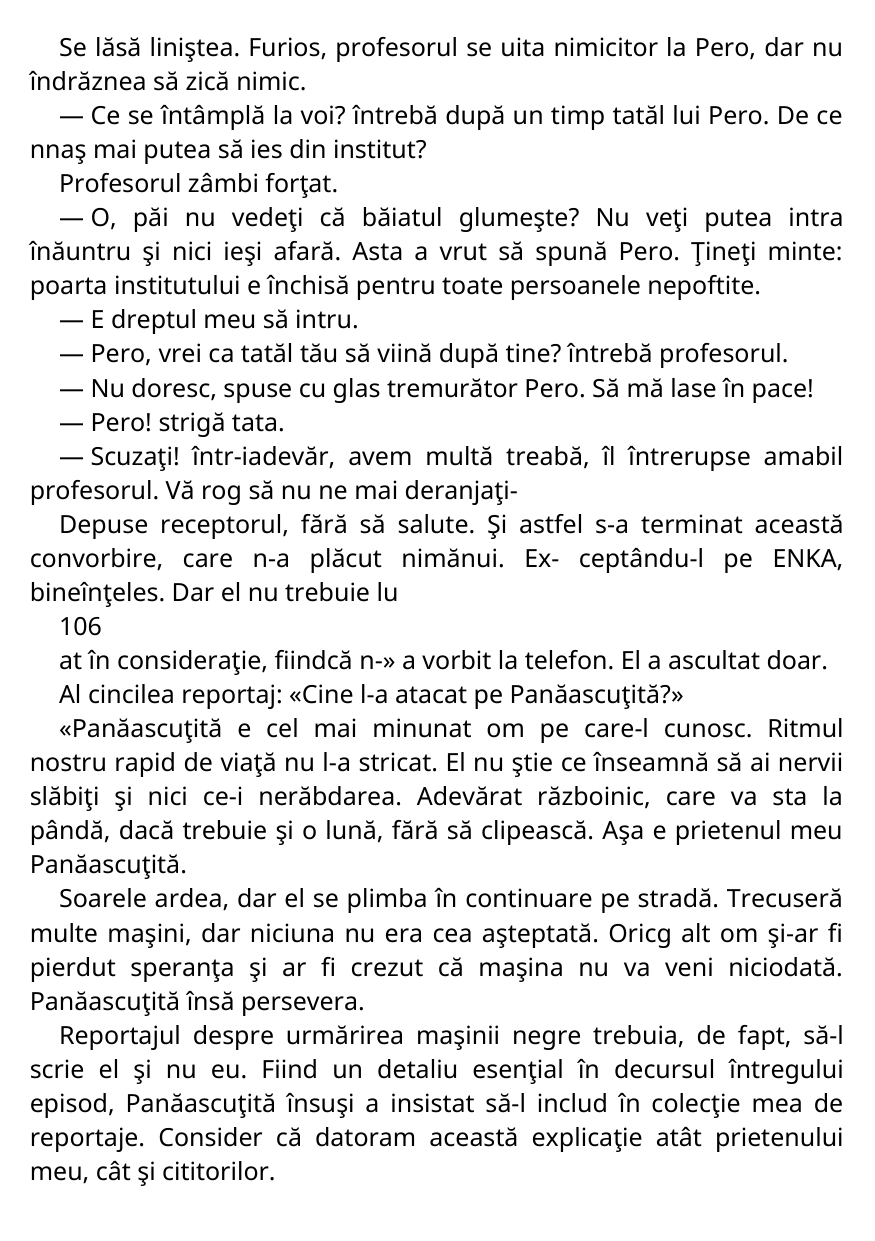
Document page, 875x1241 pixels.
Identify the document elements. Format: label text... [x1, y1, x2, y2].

text 106 [29, 609, 844, 643]
text — Nu doresc, spuse cu glas tremurător Pero. Să mă lase în pace! [29, 370, 844, 404]
text — Scuzaţi! într-iadevăr, avem multă treabă, îl întrerupse amabil profesorul. Vă rog să nu ne mai deranjaţi- [29, 438, 844, 506]
text Al cincilea reportaj: «Cine l-a atacat pe Panăascuţită?» [29, 677, 844, 711]
text — E dreptul meu să intru. [29, 302, 844, 336]
text — Ce se întâmplă la voi? întrebă după un timp tatăl lui Pero. De ce nnaş mai putea să ies din institut? [29, 98, 844, 166]
text at în consideraţie, fiindcă n-» a vorbit la telefon. El a ascultat doar. [29, 643, 844, 677]
text — O, păi nu vedeţi că băiatul glumeşte? Nu veţi putea intra înăuntru şi nici ieşi afară. Asta a vrut să spună Pero. Ţineţi minte: poarta institutului e închisă pentru toate persoanele nepoftite. [29, 200, 844, 302]
text Depuse receptorul, fără să salute. Şi astfel s-a terminat această convorbire, care n-a plăcut nimănui. Ex- ceptându-l pe ENKA, bineînţeles. Dar el nu trebuie lu [29, 506, 844, 609]
text Se lăsă liniştea. Furios, profesorul se uita nimicitor la Pero, dar nu îndrăznea să zică nimic. [29, 29, 844, 98]
text «Panăascuţită e cel mai minunat om pe care-l cunosc. Ritmul nostru rapid de viaţă nu l-a stricat. El nu ştie ce înseamnă să ai nervii slăbiţi şi nici ce-i nerăbdarea. Adevărat războinic, care va sta la pândă, dacă trebuie şi o lună, fără să clipească. Aşa e prietenul meu Panăascuţită. [29, 711, 844, 881]
text Reportajul despre urmărirea maşinii negre trebuia, de fapt, să-l scrie el şi nu eu. Fiind un detaliu esenţial în decursul întregului episod, Panăascuţită însuşi a insistat să-l includ în colecţie mea de reportaje. Consider că datoram această explicaţie atât prietenului meu, cât şi cititorilor. [29, 1017, 844, 1188]
text — Pero, vrei ca tatăl tău să viină după tine? întrebă profesorul. [29, 336, 844, 370]
text — Pero! strigă tata. [29, 404, 844, 438]
text Soarele ardea, dar el se plimba în continuare pe stradă. Trecuseră multe maşini, dar niciuna nu era cea aşteptată. Oricg alt om şi-ar fi pierdut speranţa şi ar fi crezut că maşina nu va veni niciodată. Panăascuţită însă persevera. [29, 881, 844, 1017]
text Profesorul zâmbi forţat. [29, 166, 844, 200]
